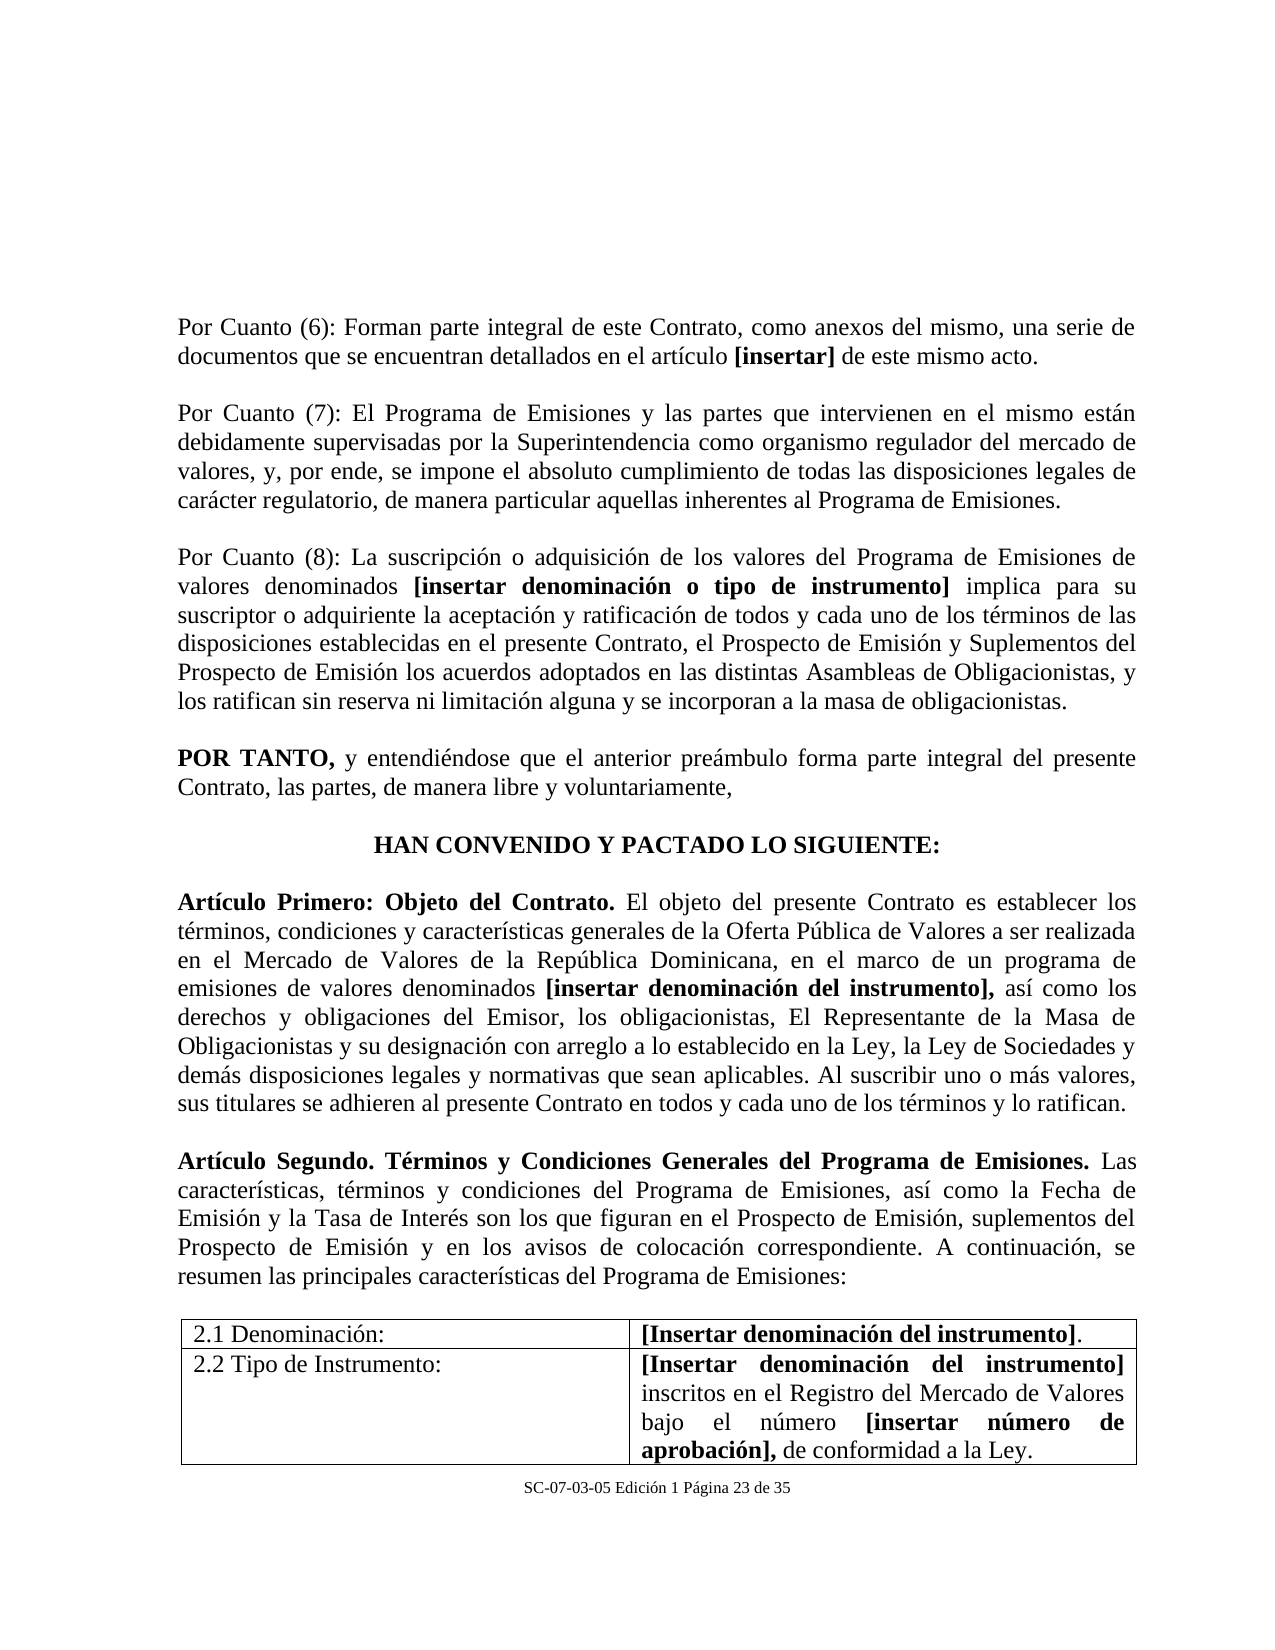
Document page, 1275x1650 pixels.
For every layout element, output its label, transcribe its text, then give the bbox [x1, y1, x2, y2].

text HAN CONVENIDO Y PACTADO LO SIGUIENTE: [177, 830, 1137, 858]
text Artículo Primero: Objeto del Contrato. El objeto del presente Contrato es establecer los términos, condiciones y características generales de la Oferta Pública de Valores a ser realizada en el Mercado de Valores de la República Dominicana, en el marco de un programa de emisiones de valores denominados [insertar denominación del instrumento], así como los derechos y obligaciones del Emisor, los obligacionistas, El Representante de la Masa de Obligacionistas y su designación con arreglo a lo establecido en la Ley, la Ley de Sociedades y demás disposiciones legales y normativas que sean aplicables. Al suscribir uno o más valores, sus titulares se adhieren al presente Contrato en todos y cada uno de los términos y lo ratifican. [177, 887, 1137, 1117]
text Por Cuanto (6): Forman parte integral de este Contrato, como anexos del mismo, una serie de documentos que se encuentran detallados en el artículo [insertar] de este mismo acto. [177, 312, 1137, 370]
table_header [Insertar denominación del instrumento]. [630, 1320, 1136, 1348]
text Por Cuanto (8): La suscripción o adquisición de los valores del Programa de Emisiones de valores denominados [insertar denominación o tipo de instrumento] implica para su suscriptor o adquiriente la aceptación y ratificación de todos y cada uno de los términos de las disposiciones establecidas en el presente Contrato, el Prospecto de Emisión y Suplementos del Prospecto de Emisión los acuerdos adoptados en las distintas Asambleas de Obligacionistas, y los ratifican sin reserva ni limitación alguna y se incorporan a la masa de obligacionistas. [177, 542, 1137, 715]
text Artículo Segundo. Términos y Condiciones Generales del Programa de Emisiones. Las características, términos y condiciones del Programa de Emisiones, así como la Fecha de Emisión y la Tasa de Interés son los que figuran en el Prospecto de Emisión, suplementos del Prospecto de Emisión y en los avisos de colocación correspondiente. A continuación, se resumen las principales características del Programa de Emisiones: [177, 1146, 1137, 1290]
table_cell 2.2 Tipo de Instrumento: [182, 1349, 629, 1464]
text Por Cuanto (7): El Programa de Emisiones y las partes que intervienen en el mismo están debidamente supervisadas por la Superintendencia como organismo regulador del mercado de valores, y, por ende, se impone el absoluto cumplimiento de todas las disposiciones legales de carácter regulatorio, de manera particular aquellas inherentes al Programa de Emisiones. [177, 398, 1137, 513]
text POR TANTO, y entendiéndose que el anterior preámbulo forma parte integral del presente Contrato, las partes, de manera libre y voluntariamente, [177, 743, 1137, 801]
table_cell [Insertar denominación del instrumento] inscritos en el Registro del Mercado de Valores bajo el número [insertar número de aprobación], de conformidad a la Ley. [630, 1349, 1136, 1464]
table_header 2.1 Denominación: [182, 1320, 629, 1348]
